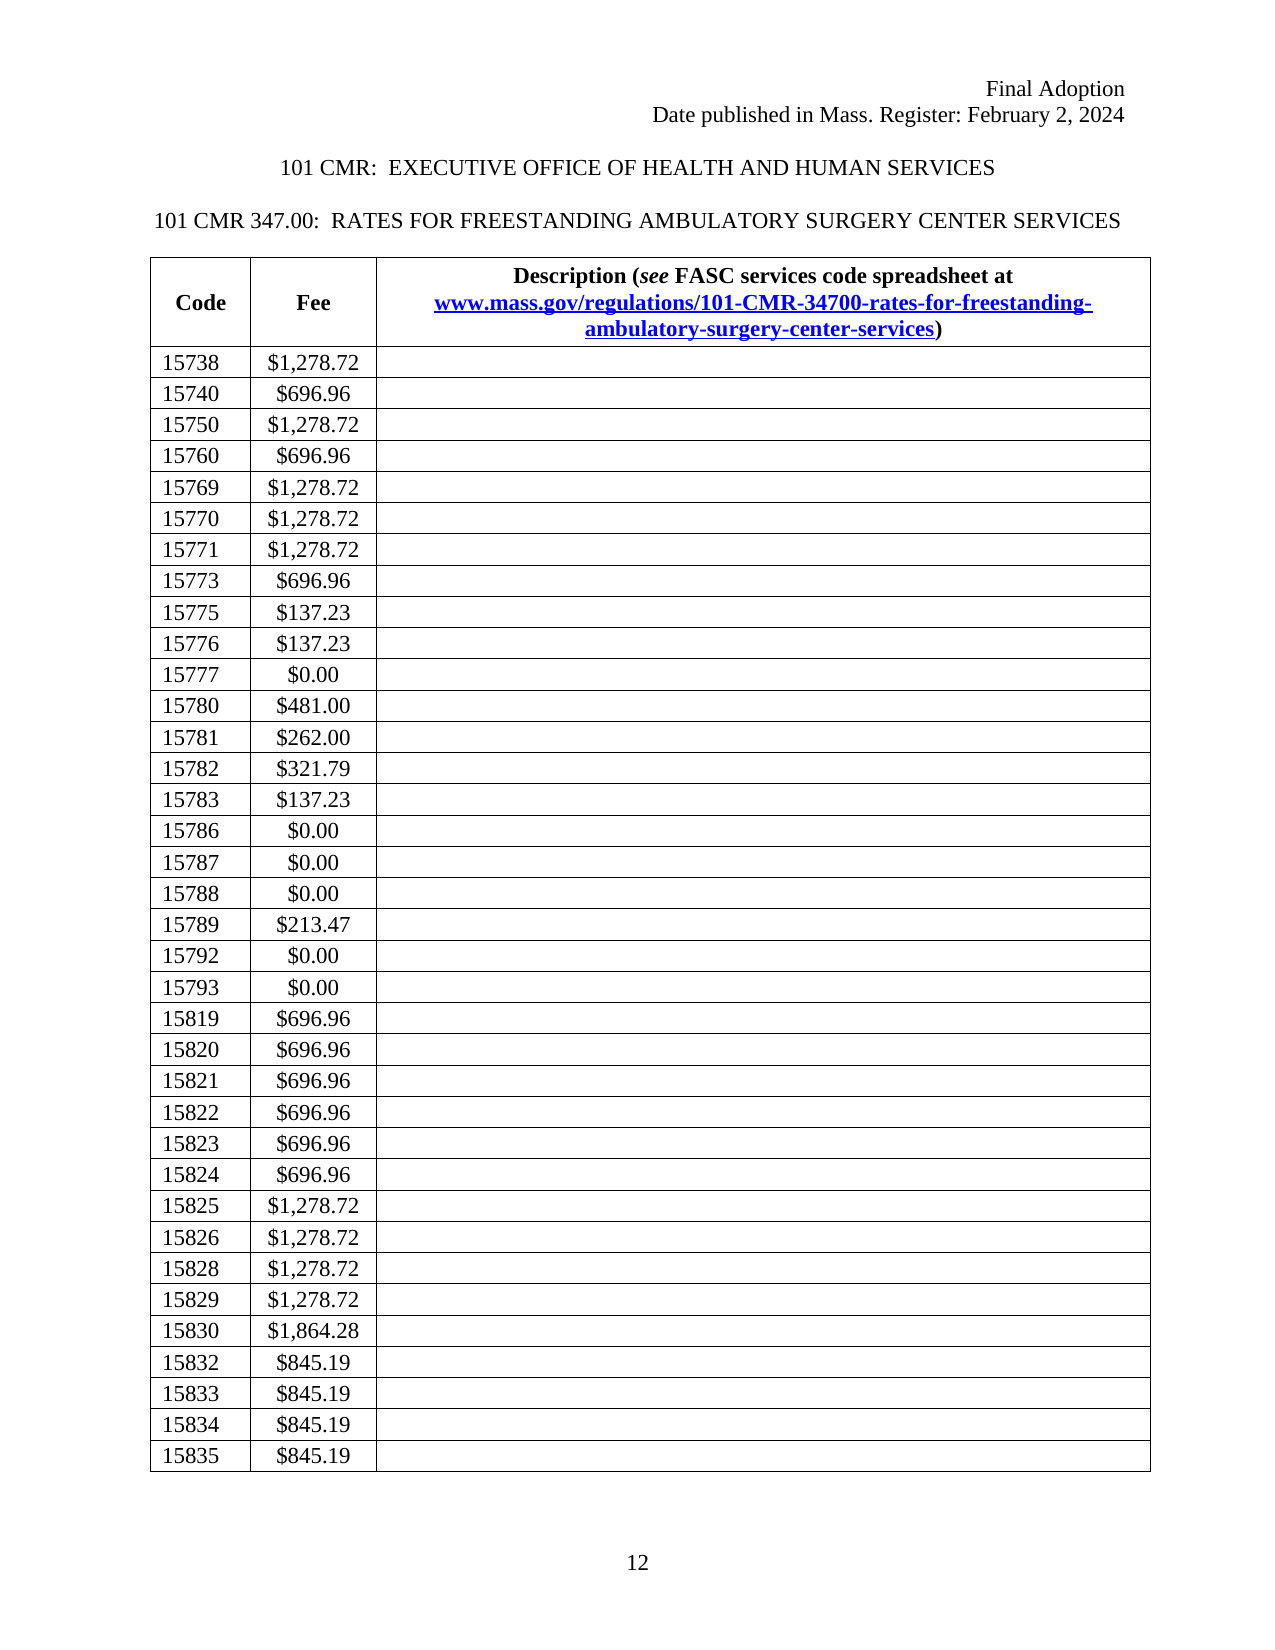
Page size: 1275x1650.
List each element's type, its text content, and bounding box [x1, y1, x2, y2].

table_cell $137.23 [251, 784, 376, 814]
table_cell 15760 [151, 441, 250, 471]
table_cell [377, 1097, 1150, 1127]
table_cell [377, 722, 1150, 752]
table_cell 15835 [151, 1441, 250, 1471]
table_cell $696.96 [251, 1003, 376, 1033]
table_cell $1,864.28 [251, 1316, 376, 1346]
table_cell $0.00 [251, 878, 376, 908]
table_cell $0.00 [251, 816, 376, 846]
table_header Code [151, 258, 250, 346]
table_cell $137.23 [251, 597, 376, 627]
table_cell $1,278.72 [251, 1191, 376, 1221]
table_cell $1,278.72 [251, 1222, 376, 1252]
table_cell 15826 [151, 1222, 250, 1252]
table_cell 15789 [151, 909, 250, 939]
table_cell [377, 1441, 1150, 1471]
table_cell $0.00 [251, 972, 376, 1002]
table_cell 15781 [151, 722, 250, 752]
table_cell $1,278.72 [251, 472, 376, 502]
table_cell [377, 691, 1150, 721]
table_cell 15776 [151, 628, 250, 658]
table_cell [377, 1066, 1150, 1096]
table_cell $845.19 [251, 1378, 376, 1408]
table_cell 15830 [151, 1316, 250, 1346]
table_cell 15788 [151, 878, 250, 908]
table_cell 15771 [151, 534, 250, 564]
table_cell [377, 1191, 1150, 1221]
table_cell $696.96 [251, 1159, 376, 1189]
table_cell [377, 409, 1150, 439]
table_cell 15769 [151, 472, 250, 502]
table_cell [377, 441, 1150, 471]
table_cell [377, 566, 1150, 596]
table_cell [377, 1222, 1150, 1252]
table_cell [377, 1316, 1150, 1346]
table_cell 15787 [151, 847, 250, 877]
table_cell $696.96 [251, 1066, 376, 1096]
table_cell $1,278.72 [251, 1253, 376, 1283]
table_cell 15777 [151, 659, 250, 689]
table_cell [377, 847, 1150, 877]
table_cell [377, 972, 1150, 1002]
table_cell $0.00 [251, 659, 376, 689]
table_cell 15822 [151, 1097, 250, 1127]
table_cell [377, 784, 1150, 814]
table_cell [377, 347, 1150, 377]
table_cell $1,278.72 [251, 347, 376, 377]
table_cell 15738 [151, 347, 250, 377]
table_cell [377, 1347, 1150, 1377]
table_cell [377, 1284, 1150, 1314]
table_cell 15780 [151, 691, 250, 721]
table_cell [377, 1034, 1150, 1064]
table_cell [377, 378, 1150, 408]
table_cell 15775 [151, 597, 250, 627]
table_cell $696.96 [251, 1034, 376, 1064]
table_header Description (see FASC services code spreadsheet at www.mass.gov/regulations/101-CMR-34700-rates-for-freestanding-ambulatory-surgery-center-services) [377, 258, 1150, 346]
table_cell [377, 1253, 1150, 1283]
table_cell $213.47 [251, 909, 376, 939]
table_cell 15820 [151, 1034, 250, 1064]
table_cell [377, 909, 1150, 939]
table_cell [377, 1378, 1150, 1408]
table_cell 15823 [151, 1128, 250, 1158]
table_cell 15792 [151, 941, 250, 971]
table_cell 15828 [151, 1253, 250, 1283]
table_cell $137.23 [251, 628, 376, 658]
table_cell $0.00 [251, 941, 376, 971]
table_cell $1,278.72 [251, 409, 376, 439]
table_cell $696.96 [251, 1128, 376, 1158]
table_cell 15833 [151, 1378, 250, 1408]
table_cell $845.19 [251, 1347, 376, 1377]
table_cell $321.79 [251, 753, 376, 783]
table_cell [377, 503, 1150, 533]
table_cell [377, 472, 1150, 502]
table_header Fee [251, 258, 376, 346]
table_cell 15824 [151, 1159, 250, 1189]
table_cell 15782 [151, 753, 250, 783]
table_cell $262.00 [251, 722, 376, 752]
table_cell 15819 [151, 1003, 250, 1033]
table_cell 15740 [151, 378, 250, 408]
table_cell [377, 659, 1150, 689]
table_cell $845.19 [251, 1409, 376, 1439]
table_cell $1,278.72 [251, 503, 376, 533]
table_cell [377, 628, 1150, 658]
table_cell [377, 1409, 1150, 1439]
table_cell $696.96 [251, 441, 376, 471]
table_cell [377, 878, 1150, 908]
table_cell $696.96 [251, 566, 376, 596]
table_cell [377, 816, 1150, 846]
table_cell $481.00 [251, 691, 376, 721]
table_cell $845.19 [251, 1441, 376, 1471]
table_cell $0.00 [251, 847, 376, 877]
table_cell [377, 534, 1150, 564]
table_cell 15783 [151, 784, 250, 814]
table_cell 15834 [151, 1409, 250, 1439]
table_cell $1,278.72 [251, 1284, 376, 1314]
table_cell 15770 [151, 503, 250, 533]
table_cell 15829 [151, 1284, 250, 1314]
table_cell 15825 [151, 1191, 250, 1221]
table_cell $696.96 [251, 378, 376, 408]
table_cell [377, 753, 1150, 783]
table_cell [377, 1003, 1150, 1033]
table_cell 15793 [151, 972, 250, 1002]
table_cell 15773 [151, 566, 250, 596]
table_cell [377, 1159, 1150, 1189]
table_cell 15832 [151, 1347, 250, 1377]
table_cell [377, 597, 1150, 627]
table_cell [377, 941, 1150, 971]
table_cell $696.96 [251, 1097, 376, 1127]
table_cell $1,278.72 [251, 534, 376, 564]
table_cell 15750 [151, 409, 250, 439]
table_cell 15821 [151, 1066, 250, 1096]
table_cell [377, 1128, 1150, 1158]
table_cell 15786 [151, 816, 250, 846]
